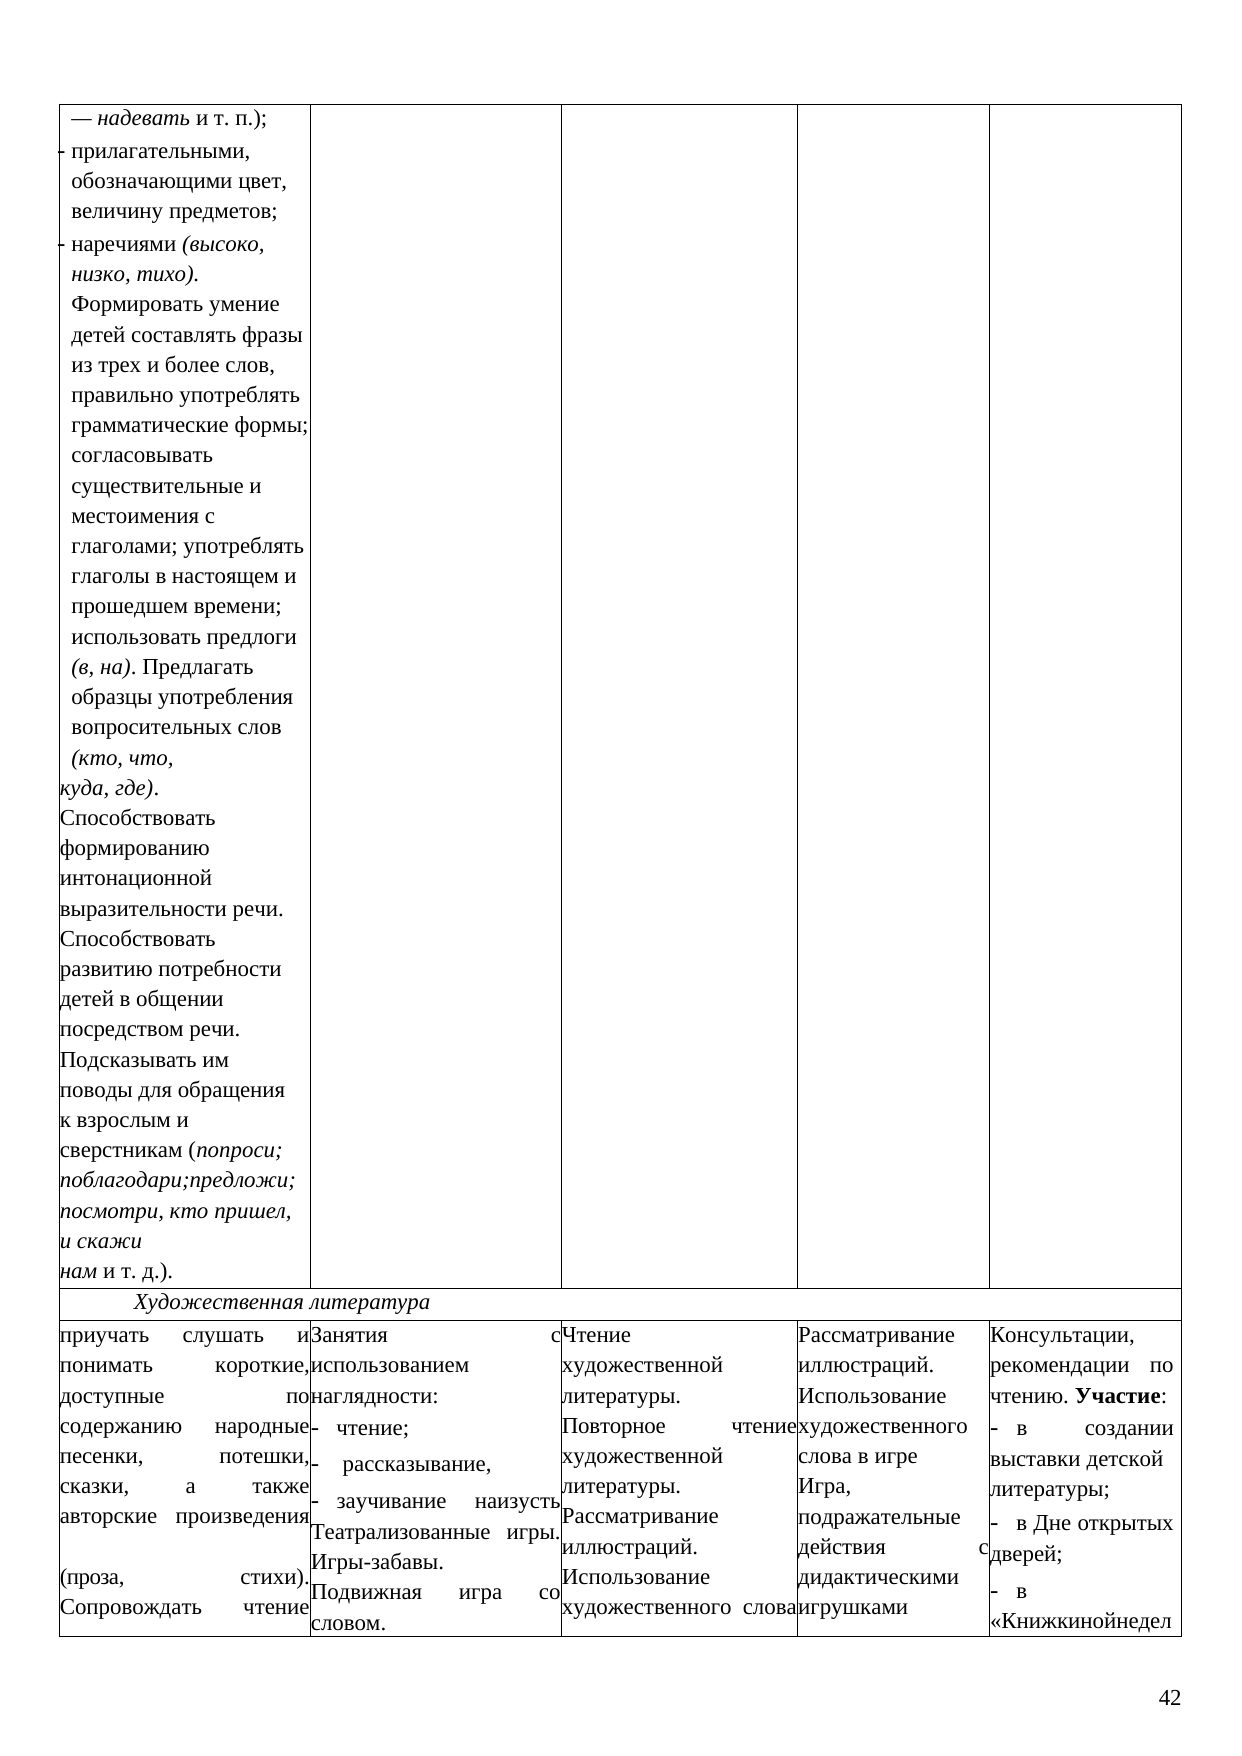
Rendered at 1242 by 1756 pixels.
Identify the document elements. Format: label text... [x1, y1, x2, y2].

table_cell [990, 1321, 1181, 1636]
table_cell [311, 105, 561, 1287]
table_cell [798, 1321, 989, 1636]
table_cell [798, 105, 989, 1287]
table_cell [562, 105, 797, 1287]
table_cell Художественная литература [60, 1289, 1181, 1320]
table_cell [562, 1321, 797, 1636]
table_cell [60, 105, 310, 1287]
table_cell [60, 1321, 310, 1636]
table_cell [990, 105, 1181, 1287]
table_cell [311, 1321, 561, 1636]
